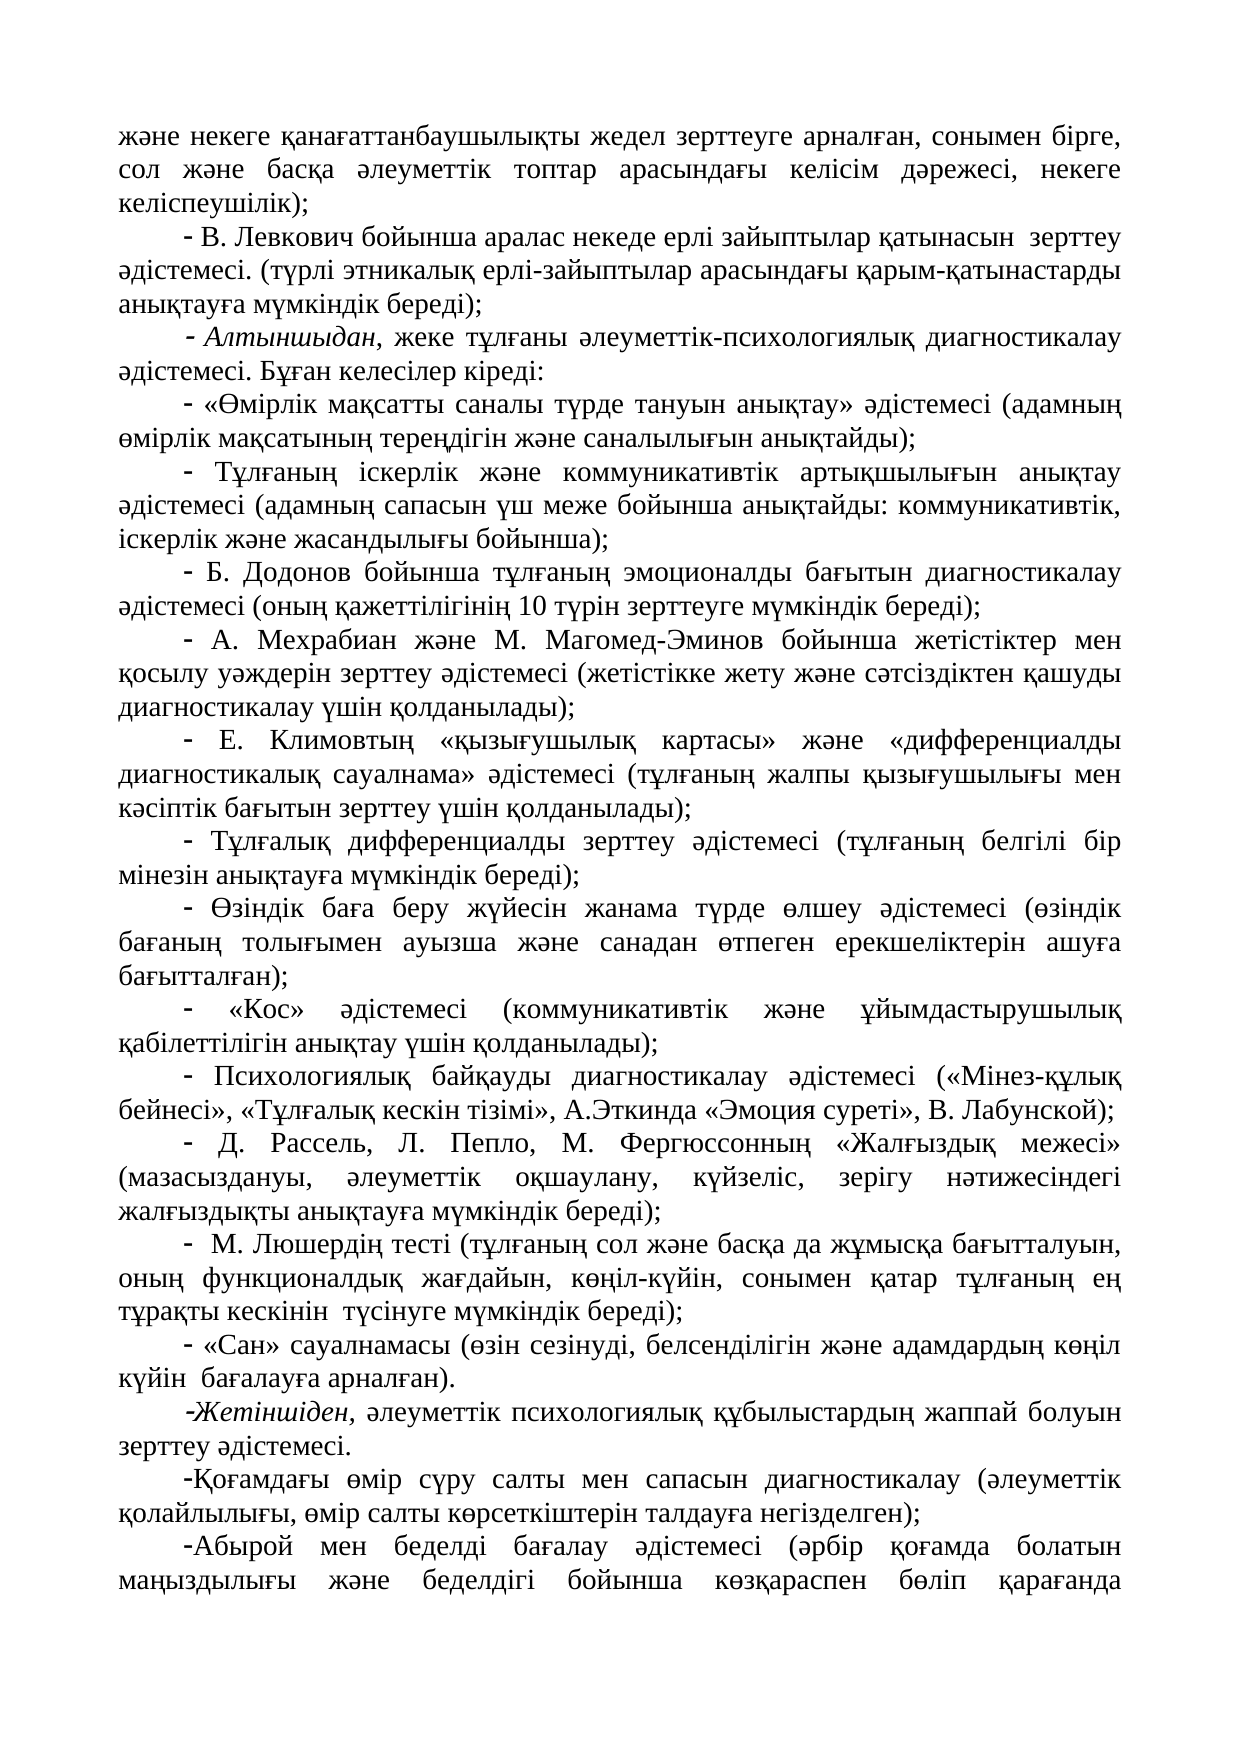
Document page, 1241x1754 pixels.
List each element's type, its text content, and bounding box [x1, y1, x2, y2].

list М. Люшердің тесті (тұлғаның сол және басқа да жұмысқа бағытталуын, оның функционалдық жағдайын, көңіл-күйін, сонымен қатар тұлғаның ең тұрақты кескінін түсінуге мүмкіндік береді); [118, 1226, 1122, 1327]
list «Өмірлік мақсатты саналы түрде тануын анықтау» әдістемесі (адамның өмірлік мақсатының тереңдігін және саналылығын анықтайды); [118, 387, 1122, 454]
list Психологиялық байқауды диагностикалау әдістемесі («Мінез-құлық бейнесі», «Тұлғалық кескін тізімі», А.Эткинда «Эмоция суреті», В. Лабунской); [118, 1058, 1122, 1126]
list В. Левкович бойынша аралас некеде ерлі зайыптылар қатынасын зерттеу әдістемесі. (түрлі этникалық ерлі-зайыптылар арасындағы қарым-қатынастарды анықтауға мүмкіндік береді); [118, 219, 1122, 319]
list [118, 1528, 1122, 1596]
list Қоғамдағы өмір сүру салты мен сапасын диагностикалау (әлеуметтік қолайлылығы, өмір салты көрсеткіштерін талдауға негізделген); [118, 1461, 1122, 1528]
list Тұлғалық дифференциалды зерттеу әдістемесі (тұлғаның белгілі бір мінезін анықтауға мүмкіндік береді); [118, 823, 1122, 890]
list А. Мехрабиан және М. Магомед-Эминов бойынша жетістіктер мен қосылу уәждерін зерттеу әдістемесі (жетістікке жету және сәтсіздіктен қашуды диагностикалау үшін қолданылады); [118, 622, 1122, 722]
list Жетіншіден, әлеуметтік психологиялық құбылыстардың жаппай болуын зерттеу әдістемесі. [118, 1394, 1122, 1461]
list Алтыншыдан, жеке тұлғаны әлеуметтік-психологиялық диагностикалау әдістемесі. Бұған келесілер кіреді: [118, 319, 1122, 387]
list Е. Климовтың «қызығушылық картасы» және «дифференциалды диагностикалық сауалнама» әдістемесі (тұлғаның жалпы қызығушылығы мен кәсіптік бағытын зерттеу үшін қолданылады); [118, 722, 1122, 823]
list Д. Рассель, Л. Пепло, М. Фергюссонның «Жалғыздық межесі» (мазасыздануы, әлеуметтік оқшаулану, күйзеліс, зерігу нәтижесіндегі жалғыздықты анықтауға мүмкіндік береді); [118, 1126, 1122, 1226]
list «Сан» сауалнамасы (өзін сезінуді, белсенділігін және адамдардың көңіл күйін бағалауға арналған). [118, 1327, 1122, 1394]
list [118, 118, 1122, 219]
list Б. Додонов бойынша тұлғаның эмоционалды бағытын диагностикалау әдістемесі (оның қажеттілігінің 10 түрін зерттеуге мүмкіндік береді); [118, 554, 1122, 622]
list «Кос» әдістемесі (коммуникативтік және ұйымдастырушылық қабілеттілігін анықтау үшін қолданылады); [118, 991, 1122, 1058]
list Тұлғаның іскерлік және коммуникативтік артықшылығын анықтау әдістемесі (адамның сапасын үш меже бойынша анықтайды: коммуникативтік, іскерлік және жасандылығы бойынша); [118, 454, 1122, 554]
list Өзіндік баға беру жүйесін жанама түрде өлшеу әдістемесі (өзіндік бағаның толығымен ауызша және санадан өтпеген ерекшеліктерін ашуға бағытталған); [118, 890, 1122, 991]
